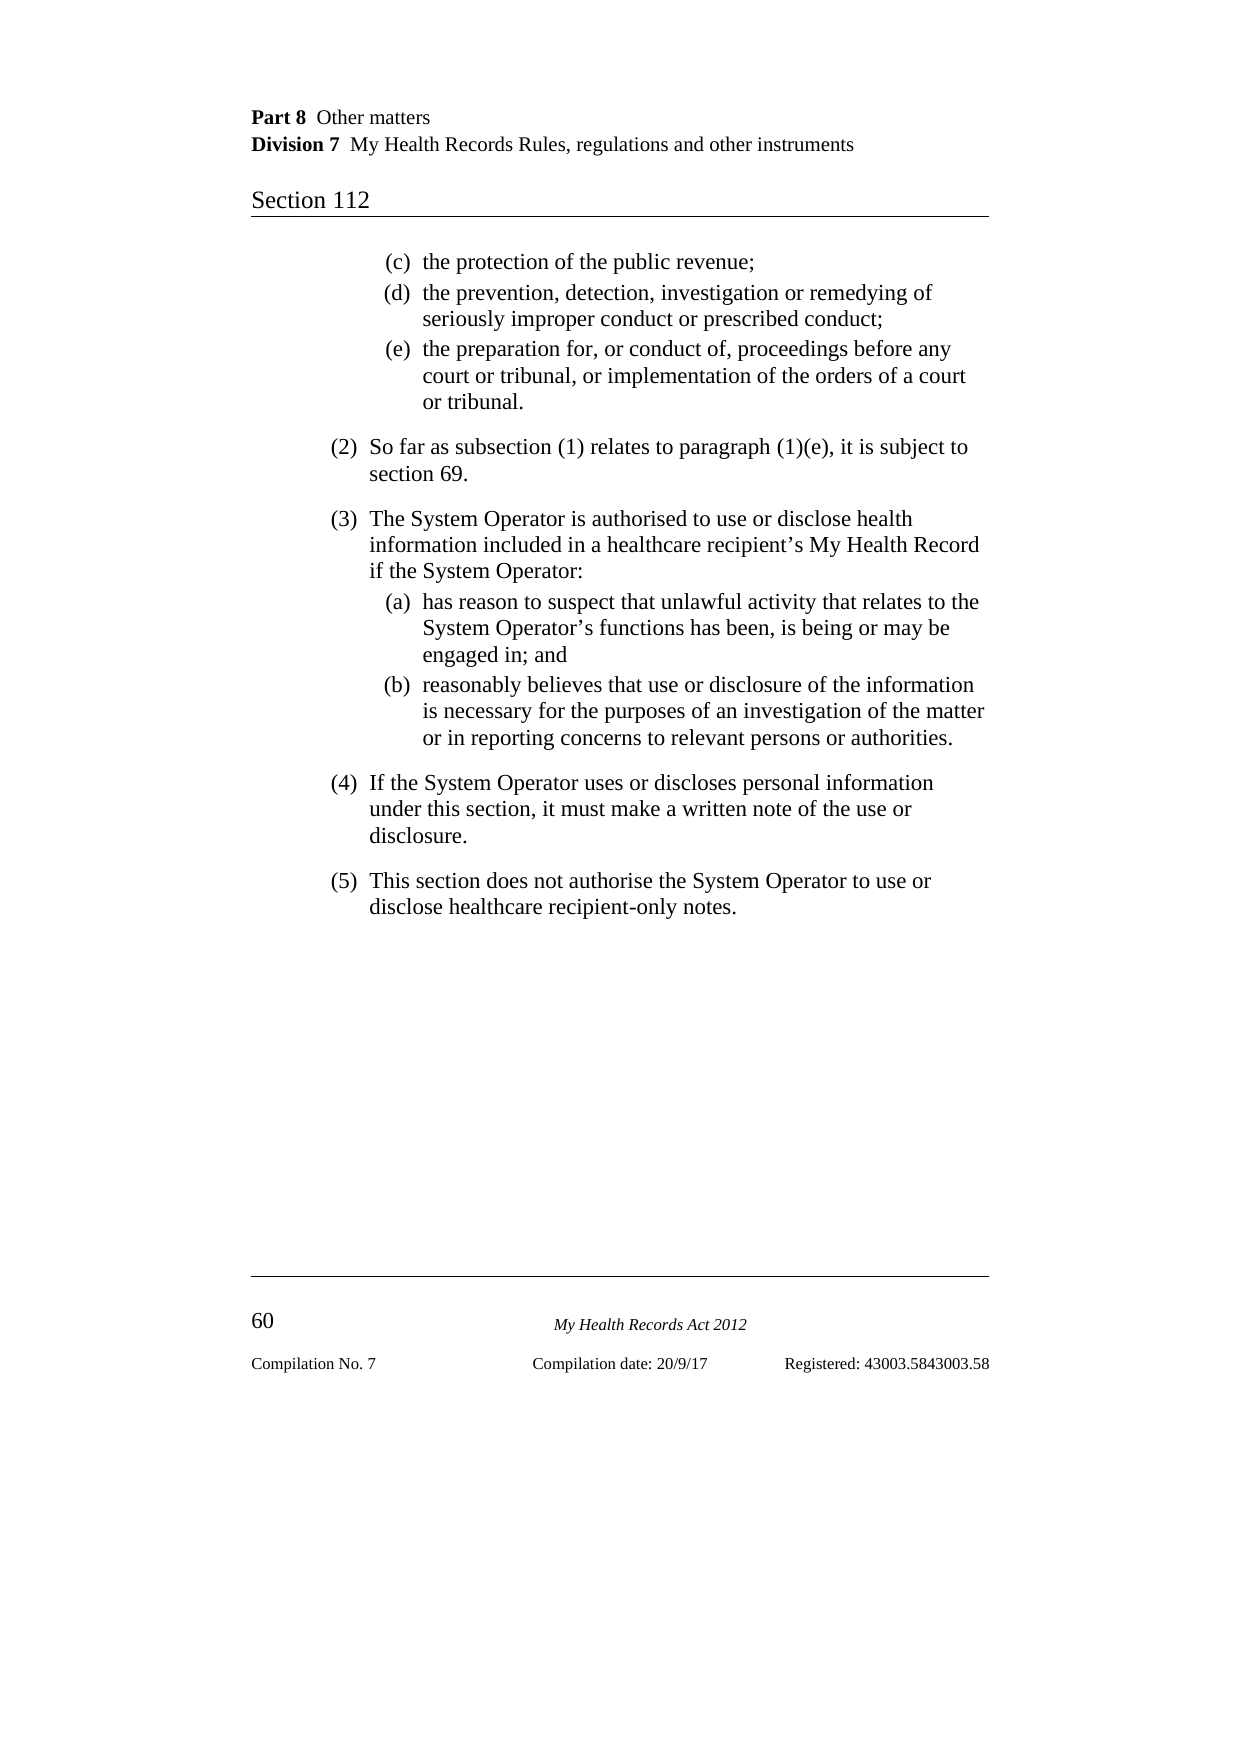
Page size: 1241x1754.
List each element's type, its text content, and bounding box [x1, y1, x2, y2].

text (5) This section does not authorise the System Operator to use or disclose healthcare recipient-only notes. [251, 867, 989, 919]
text (d) the prevention, detection, investigation or remedying of seriously improper conduct or prescribed conduct; [251, 278, 989, 331]
text (a) has reason to suspect that unlawful activity that relates to the System Operator’s functions has been, is being or may be engaged in; and [251, 588, 989, 667]
text (b) reasonably believes that use or disclosure of the information is necessary for the purposes of an investigation of the matter or in reporting concerns to relevant persons or authorities. [251, 671, 989, 750]
text (4) If the System Operator uses or discloses personal information under this section, it must make a written note of the use or disclosure. [251, 769, 989, 848]
text (e) the preparation for, or conduct of, proceedings before any court or tribunal, or implementation of the orders of a court or tribunal. [251, 335, 989, 414]
text (2) So far as subsection (1) relates to paragraph (1)(e), it is subject to section 69. [251, 433, 989, 486]
text (3) The System Operator is authorised to use or disclose health information included in a healthcare recipient’s My Health Record if the System Operator: [251, 505, 989, 584]
text (c) the protection of the public revenue; [251, 248, 989, 274]
